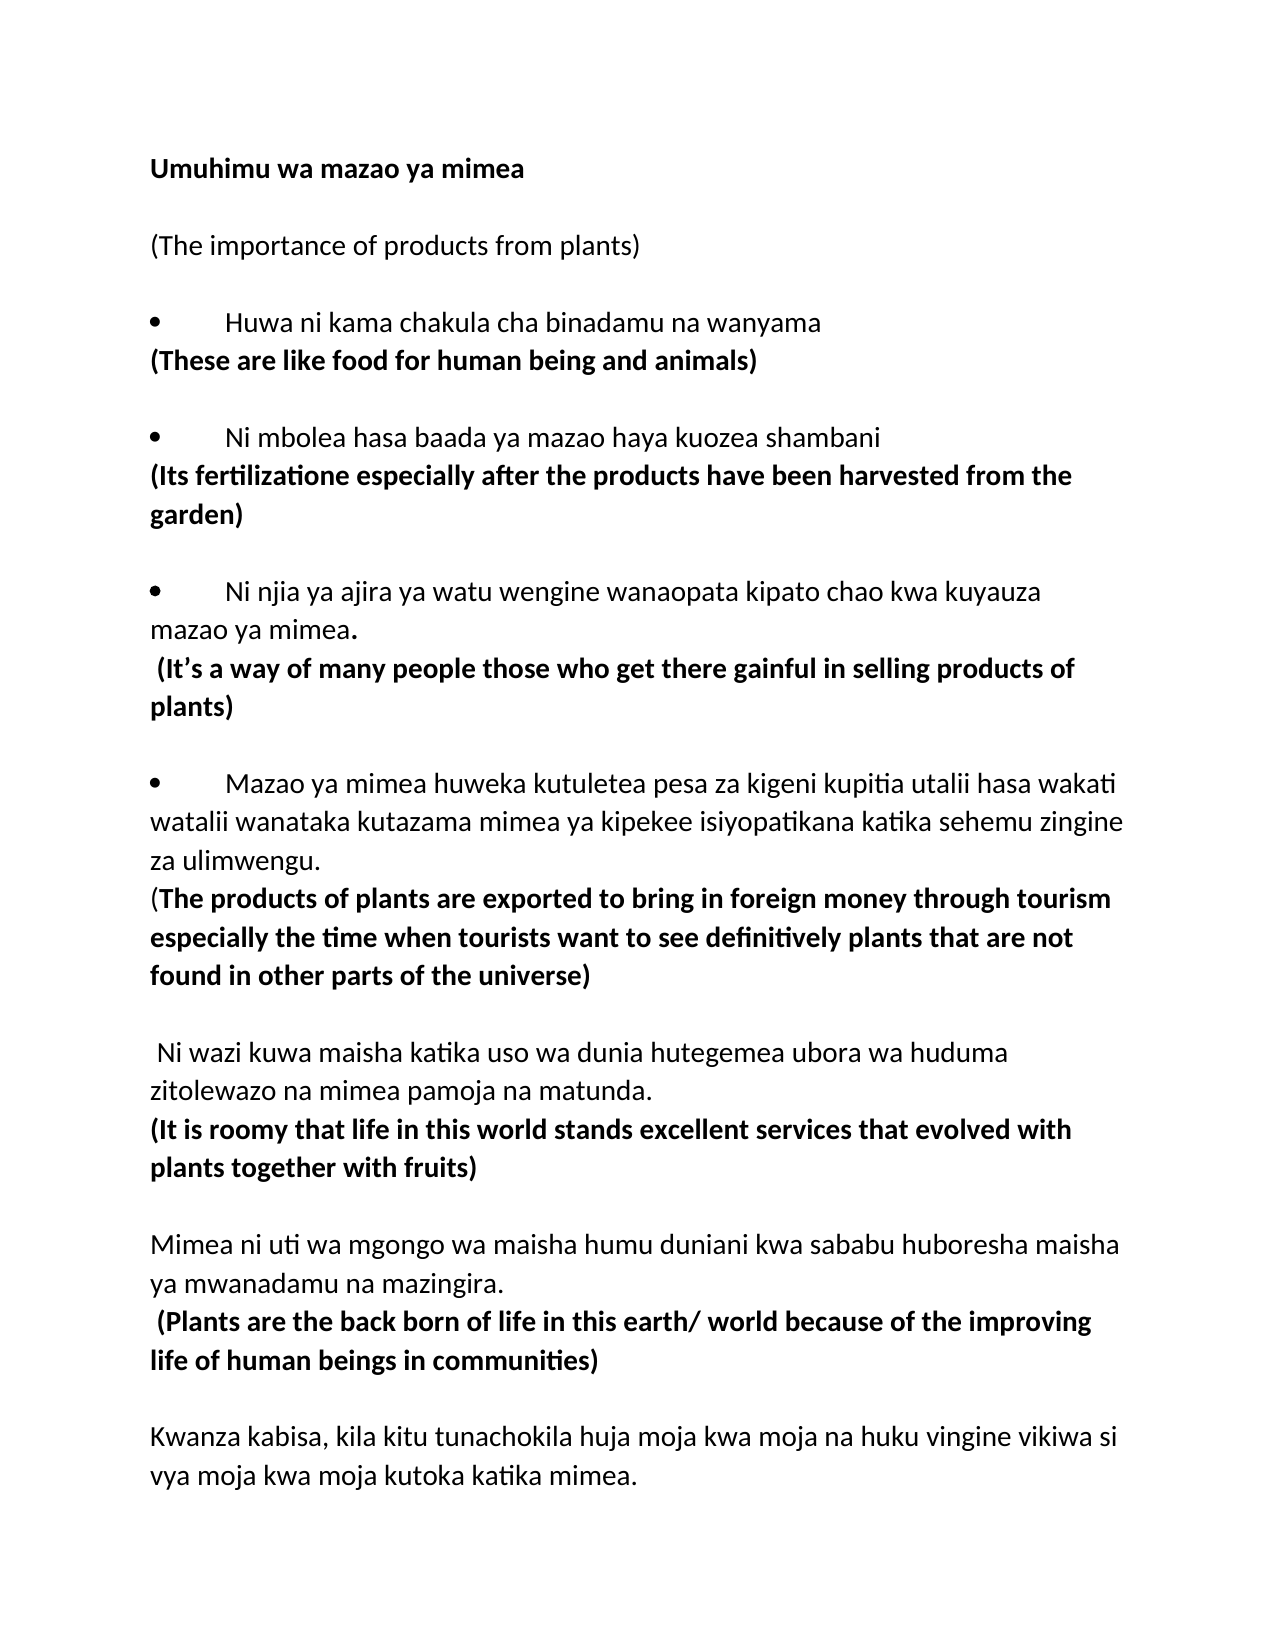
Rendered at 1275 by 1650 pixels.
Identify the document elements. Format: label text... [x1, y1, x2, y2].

list Mimea ni uti wa mgongo wa maisha humu duniani kwa sababu huboresha maisha ya mwanadamu na mazingira. [150, 1226, 1125, 1300]
list Mazao ya mimea huweka kutuletea pesa za kigeni kupitia utalii hasa wakati watalii wanataka kutazama mimea ya kipekee isiyopatikana katika sehemu zingine za ulimwengu. [150, 765, 1125, 877]
list Ni njia ya ajira ya watu wengine wanaopata kipato chao kwa kuyauza mazao ya mimea. [150, 573, 1125, 647]
list (The importance of products from plants) [150, 227, 1125, 262]
list (It is roomy that life in this world stands excellent services that evolved with plants together with fruits) [150, 1111, 1125, 1185]
list Umuhimu wa mazao ya mimea [150, 150, 1125, 186]
list (The products of plants are exported to bring in foreign money through tourism especially the time when tourists want to see definitively plants that are not found in other parts of the universe) [150, 880, 1125, 993]
list (Its fertilizatione especially after the products have been harvested from the garden) [150, 457, 1125, 532]
list Kwanza kabisa, kila kitu tunachokila huja moja kwa moja na huku vingine vikiwa si vya moja kwa moja kutoka katika mimea. [150, 1418, 1125, 1492]
list Ni wazi kuwa maisha katika uso wa dunia hutegemea ubora wa huduma zitolewazo na mimea pamoja na matunda. [150, 1034, 1125, 1108]
list (These are like food for human being and animals) [150, 342, 1125, 378]
list (Plants are the back born of life in this earth/ world because of the improving life of human beings in communities) [150, 1303, 1125, 1377]
list Huwa ni kama chakula cha binadamu na wanyama [150, 304, 1125, 339]
list Ni mbolea hasa baada ya mazao haya kuozea shambani [150, 419, 1125, 455]
list (It’s a way of many people those who get there gainful in selling products of plants) [150, 650, 1125, 724]
